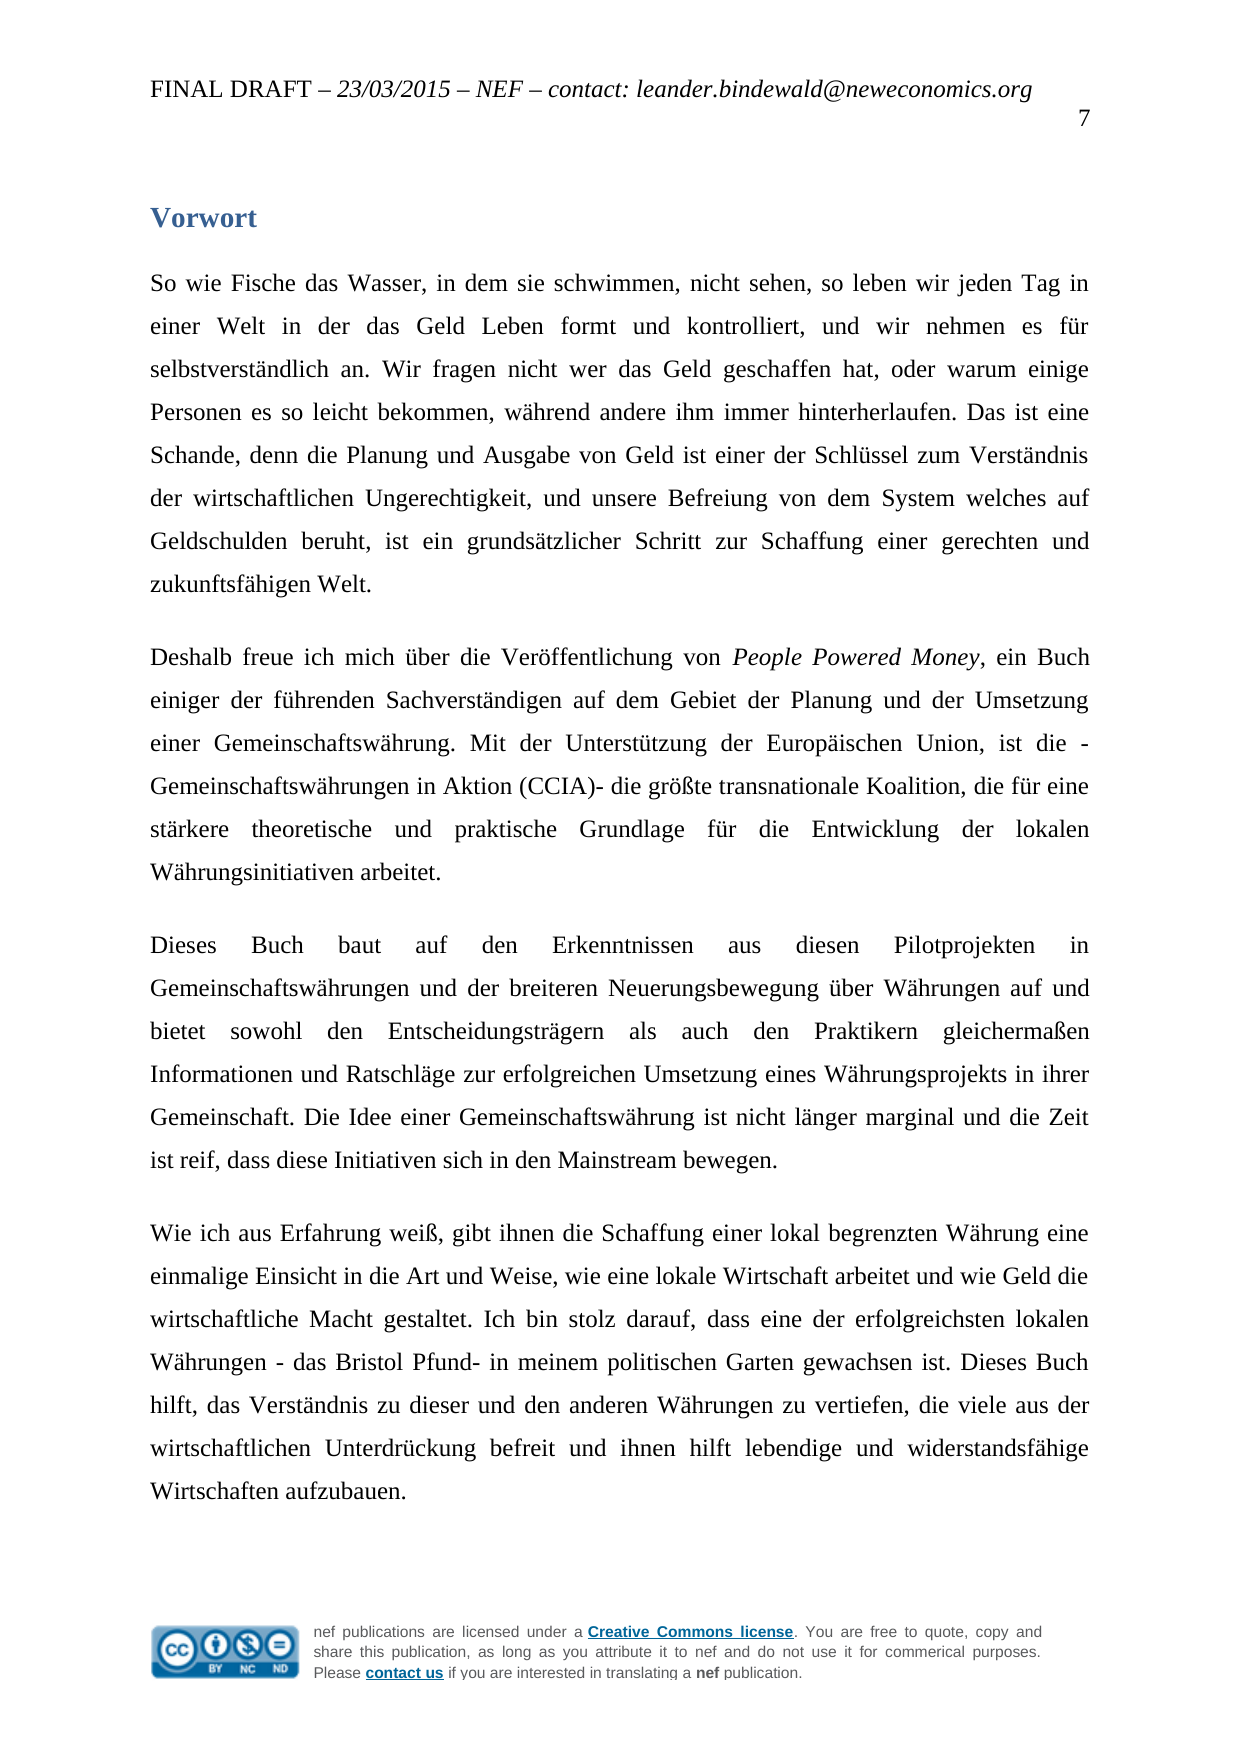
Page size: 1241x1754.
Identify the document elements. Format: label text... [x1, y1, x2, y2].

text So wie Fische das Wasser, in dem sie schwimmen, nicht sehen, so leben wir jeden Tag in einer Welt in der das Geld Leben formt und kontrolliert, und wir nehmen es für selbstverständlich an. Wir fragen nicht wer das Geld geschaffen hat, oder warum einige Personen es so leicht bekommen, während andere ihm immer hinterherlaufen. Das ist eine Schande, denn die Planung und Ausgabe von Geld ist einer der Schlüssel zum Verständnis der wirtschaftlichen Ungerechtigkeit, und unsere Befreiung von dem System welches auf Geldschulden beruht, ist ein grundsätzlicher Schritt zur Schaffung einer gerechten und zukunftsfähigen Welt. [150, 268, 1090, 598]
subtitle Vorwort [150, 200, 1090, 233]
text Deshalb freue ich mich über die Veröffentlichung von People Powered Money, ein Buch einiger der führenden Sachverständigen auf dem Gebiet der Planung und der Umsetzung einer Gemeinschaftswährung. Mit der Unterstützung der Europäischen Union, ist die -Gemeinschaftswährungen in Aktion (CCIA)- die größte transnationale Koalition, die für eine stärkere theoretische und praktische Grundlage für die Entwicklung der lokalen Währungsinitiativen arbeitet. [150, 642, 1090, 886]
text Wie ich aus Erfahrung weiß, gibt ihnen die Schaffung einer lokal begrenzten Währung eine einmalige Einsicht in die Art und Weise, wie eine lokale Wirtschaft arbeitet und wie Geld die wirtschaftliche Macht gestaltet. Ich bin stolz darauf, dass eine der erfolgreichsten lokalen Währungen - das Bristol Pfund- in meinem politischen Garten gewachsen ist. Dieses Buch hilft, das Verständnis zu dieser und den anderen Währungen zu vertiefen, die viele aus der wirtschaftlichen Unterdrückung befreit und ihnen hilft lebendige und widerstandsfähige Wirtschaften aufzubauen. [150, 1218, 1090, 1505]
text Dieses Buch baut auf den Erkenntnissen aus diesen Pilotprojekten in Gemeinschaftswährungen und der breiteren Neuerungsbewegung über Währungen auf und bietet sowohl den Entscheidungsträgern als auch den Praktikern gleichermaßen Informationen und Ratschläge zur erfolgreichen Umsetzung eines Währungsprojekts in ihrer Gemeinschaft. Die Idee einer Gemeinschaftswährung ist nicht länger marginal und die Zeit ist reif, dass diese Initiativen sich in den Mainstream bewegen. [150, 930, 1090, 1174]
picture [150, 1621, 300, 1682]
